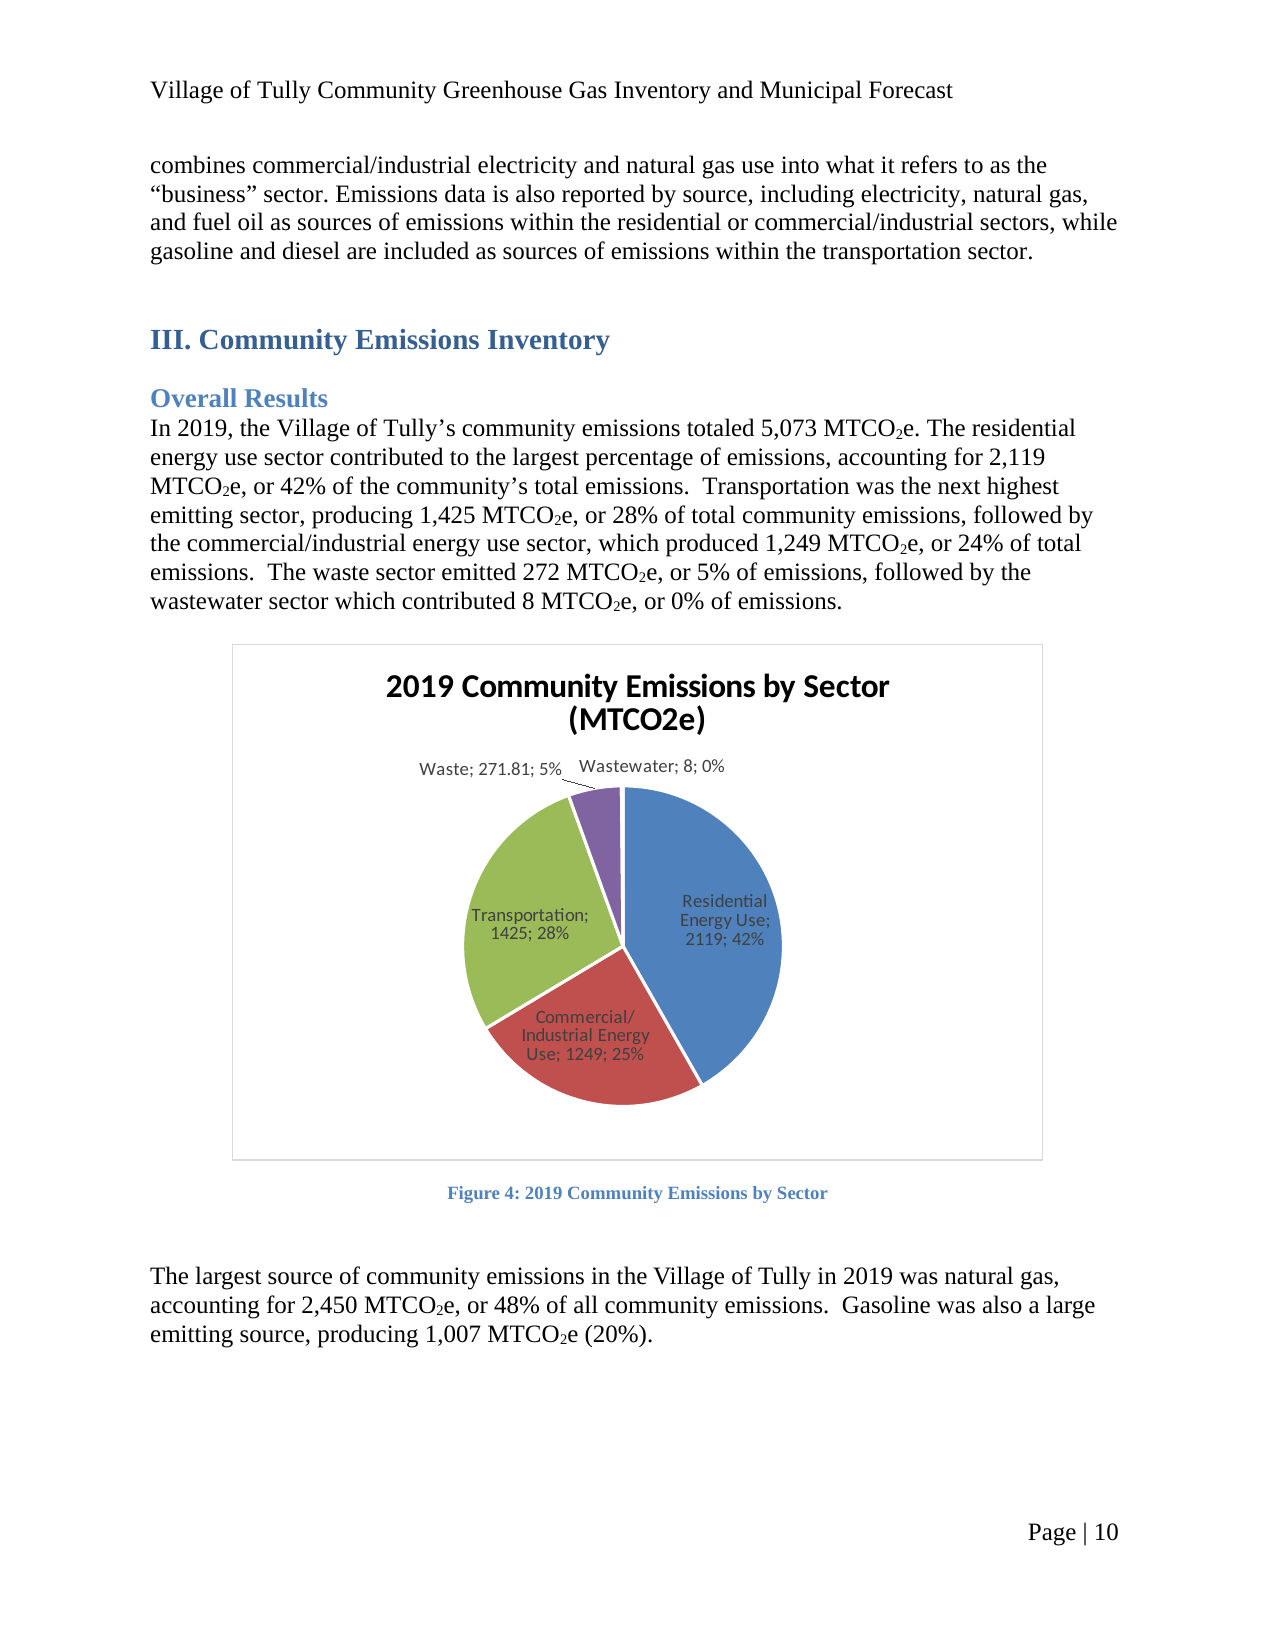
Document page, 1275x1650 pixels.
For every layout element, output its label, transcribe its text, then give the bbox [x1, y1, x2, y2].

text Figure 4: 2019 Community Emissions by Sector [150, 1182, 1125, 1204]
subtitle Overall Results [150, 382, 1125, 413]
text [150, 150, 1125, 265]
text In 2019, the Village of Tully’s community emissions totaled 5,073 MTCO2e. The residential energy use sector contributed to the largest percentage of emissions, accounting for 2,119 MTCO2e, or 42% of the community’s total emissions. Transportation was the next highest emitting sector, producing 1,425 MTCO2e, or 28% of total community emissions, followed by the commercial/industrial energy use sector, which produced 1,249 MTCO2e, or 24% of total emissions. The waste sector emitted 272 MTCO2e, or 5% of emissions, followed by the wastewater sector which contributed 8 MTCO2e, or 0% of emissions. [150, 413, 1125, 615]
text The largest source of community emissions in the Village of Tully in 2019 was natural gas, accounting for 2,450 MTCO2e, or 48% of all community emissions. Gasoline was also a large emitting source, producing 1,007 MTCO2e (20%). [150, 1261, 1125, 1348]
subtitle III. Community Emissions Inventory [150, 322, 1125, 356]
